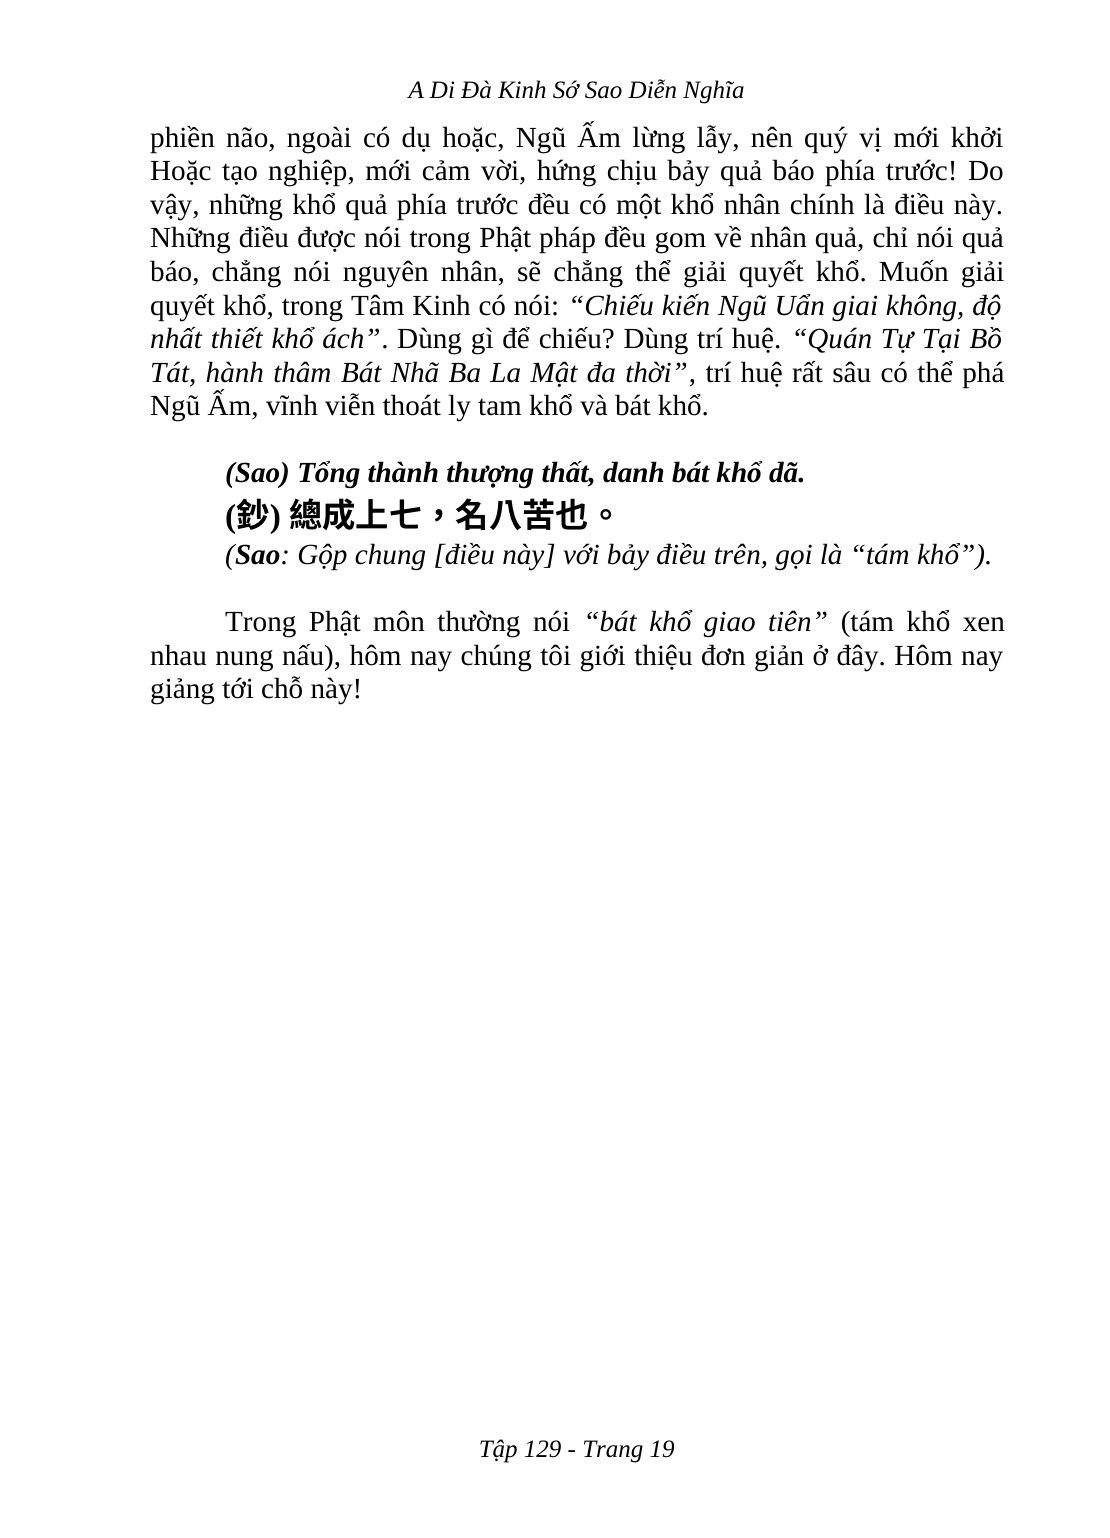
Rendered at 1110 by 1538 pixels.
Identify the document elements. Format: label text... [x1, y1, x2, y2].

text Trong Phật môn thường nói “bát khổ giao tiên” (tám khổ xen nhau nung nấu), hôm nay chúng tôi giới thiệu đơn giản ở đây. Hôm nay giảng tới chỗ này! [150, 604, 1005, 705]
text (鈔) 總成上七，名八苦也。 [150, 489, 1005, 537]
text (Sao: Gộp chung [điều này] với bảy điều trên, gọi là “tám khổ”). [150, 537, 1005, 571]
text (Sao) Tổng thành thượng thất, danh bát khổ dã. [150, 455, 1005, 489]
